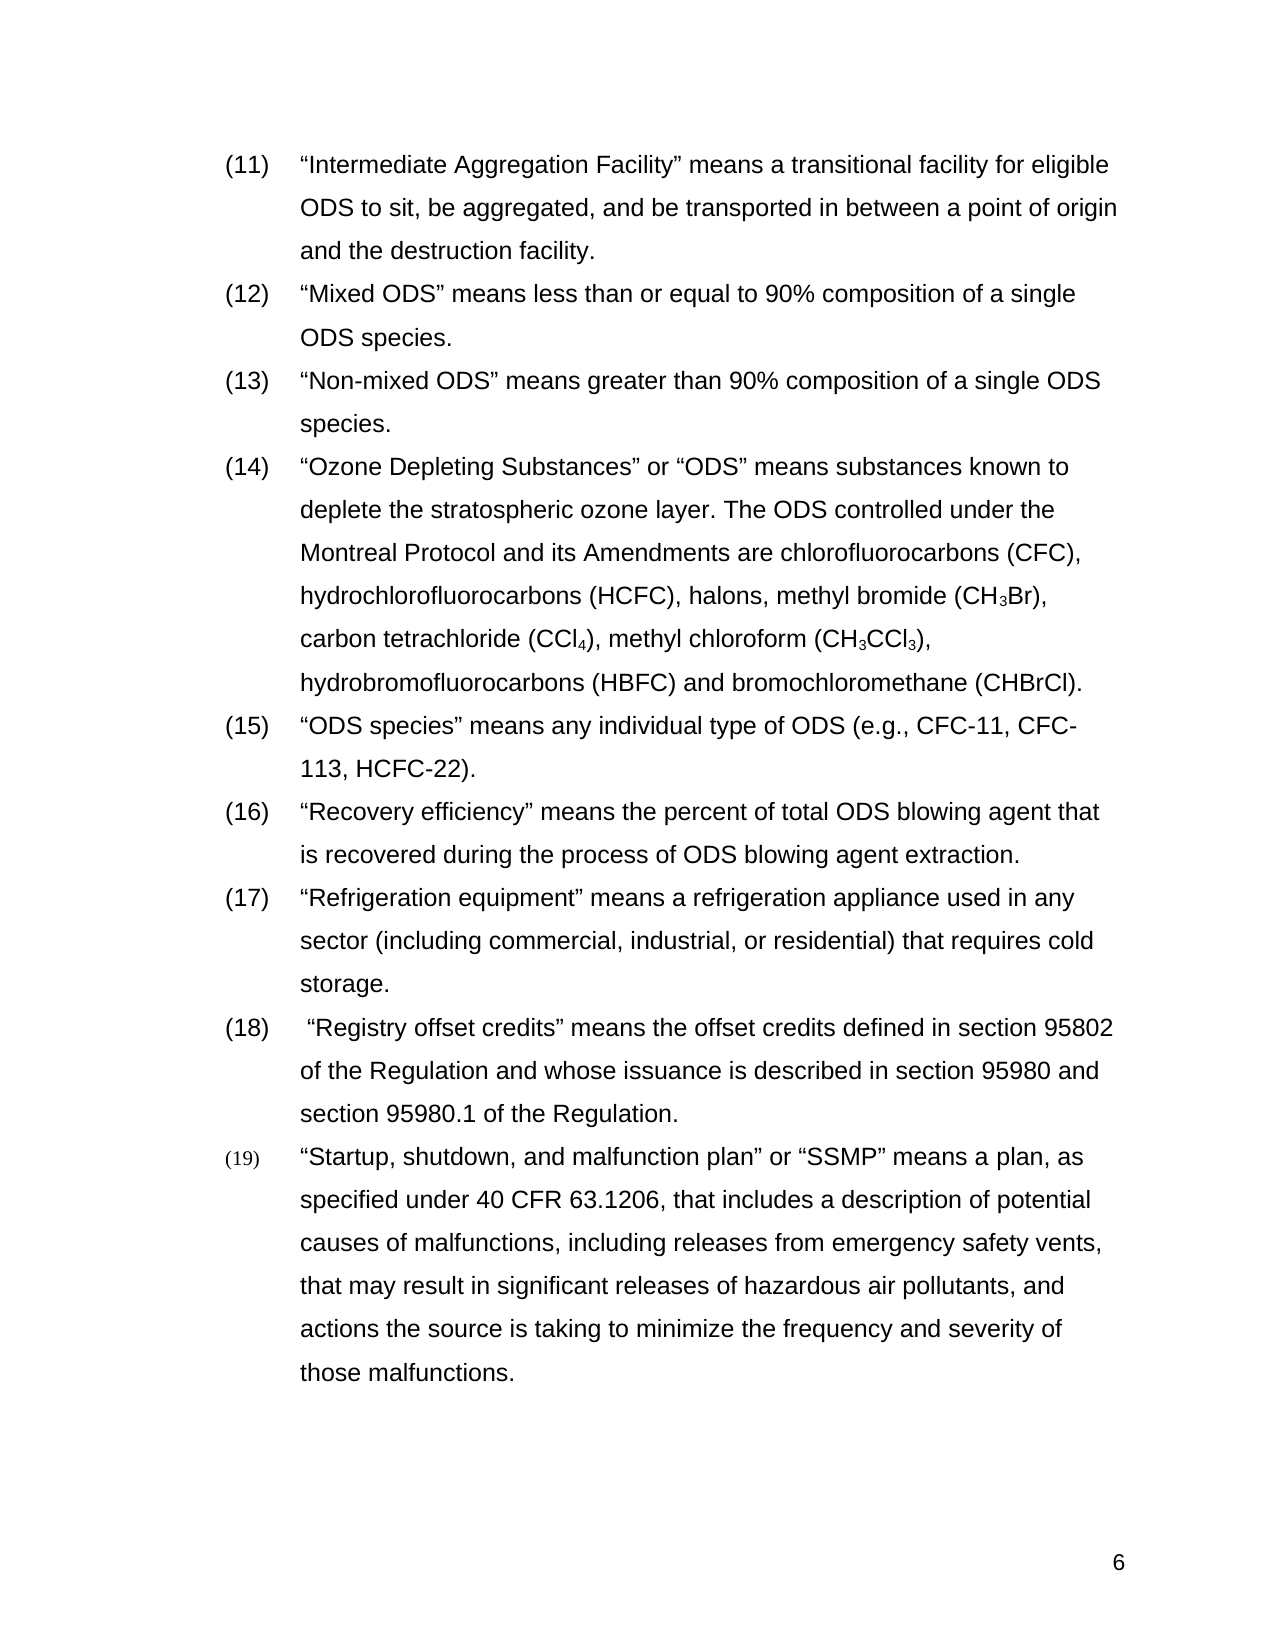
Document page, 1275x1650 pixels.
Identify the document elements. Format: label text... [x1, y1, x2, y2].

list “Startup, shutdown, and malfunction plan” or “SSMP” means a plan, as specified under 40 CFR 63.1206, that includes a description of potential causes of malfunctions, including releases from emergency safety vents, that may result in significant releases of hazardous air pollutants, and actions the source is taking to minimize the frequency and severity of those malfunctions. [225, 1142, 1125, 1386]
list “Ozone Depleting Substances” or “ODS” means substances known to deplete the stratospheric ozone layer. The ODS controlled under the Montreal Protocol and its Amendments are chloroﬂuorocarbons (CFC), hydrochloroﬂuorocarbons (HCFC), halons, methyl bromide (CH3Br), carbon tetrachloride (CCl4), methyl chloroform (CH3CCl3), hydrobromoﬂuorocarbons (HBFC) and bromochloromethane (CHBrCl). [225, 452, 1125, 696]
list “Intermediate Aggregation Facility” means a transitional facility for eligible ODS to sit, be aggregated, and be transported in between a point of origin and the destruction facility. [225, 150, 1125, 265]
list “Registry offset credits” means the offset credits defined in section 95802 of the Regulation and whose issuance is described in section 95980 and section 95980.1 of the Regulation. [225, 1012, 1125, 1127]
list “ODS species” means any individual type of ODS (e.g., CFC-11, CFC-113, HCFC-22). [225, 711, 1125, 782]
list “Mixed ODS” means less than or equal to 90% composition of a single ODS species. [225, 279, 1125, 351]
list “Recovery efficiency” means the percent of total ODS blowing agent that is recovered during the process of ODS blowing agent extraction. [225, 797, 1125, 869]
list “Non-mixed ODS” means greater than 90% composition of a single ODS species. [225, 366, 1125, 437]
list “Refrigeration equipment” means a refrigeration appliance used in any sector (including commercial, industrial, or residential) that requires cold storage. [225, 883, 1125, 998]
